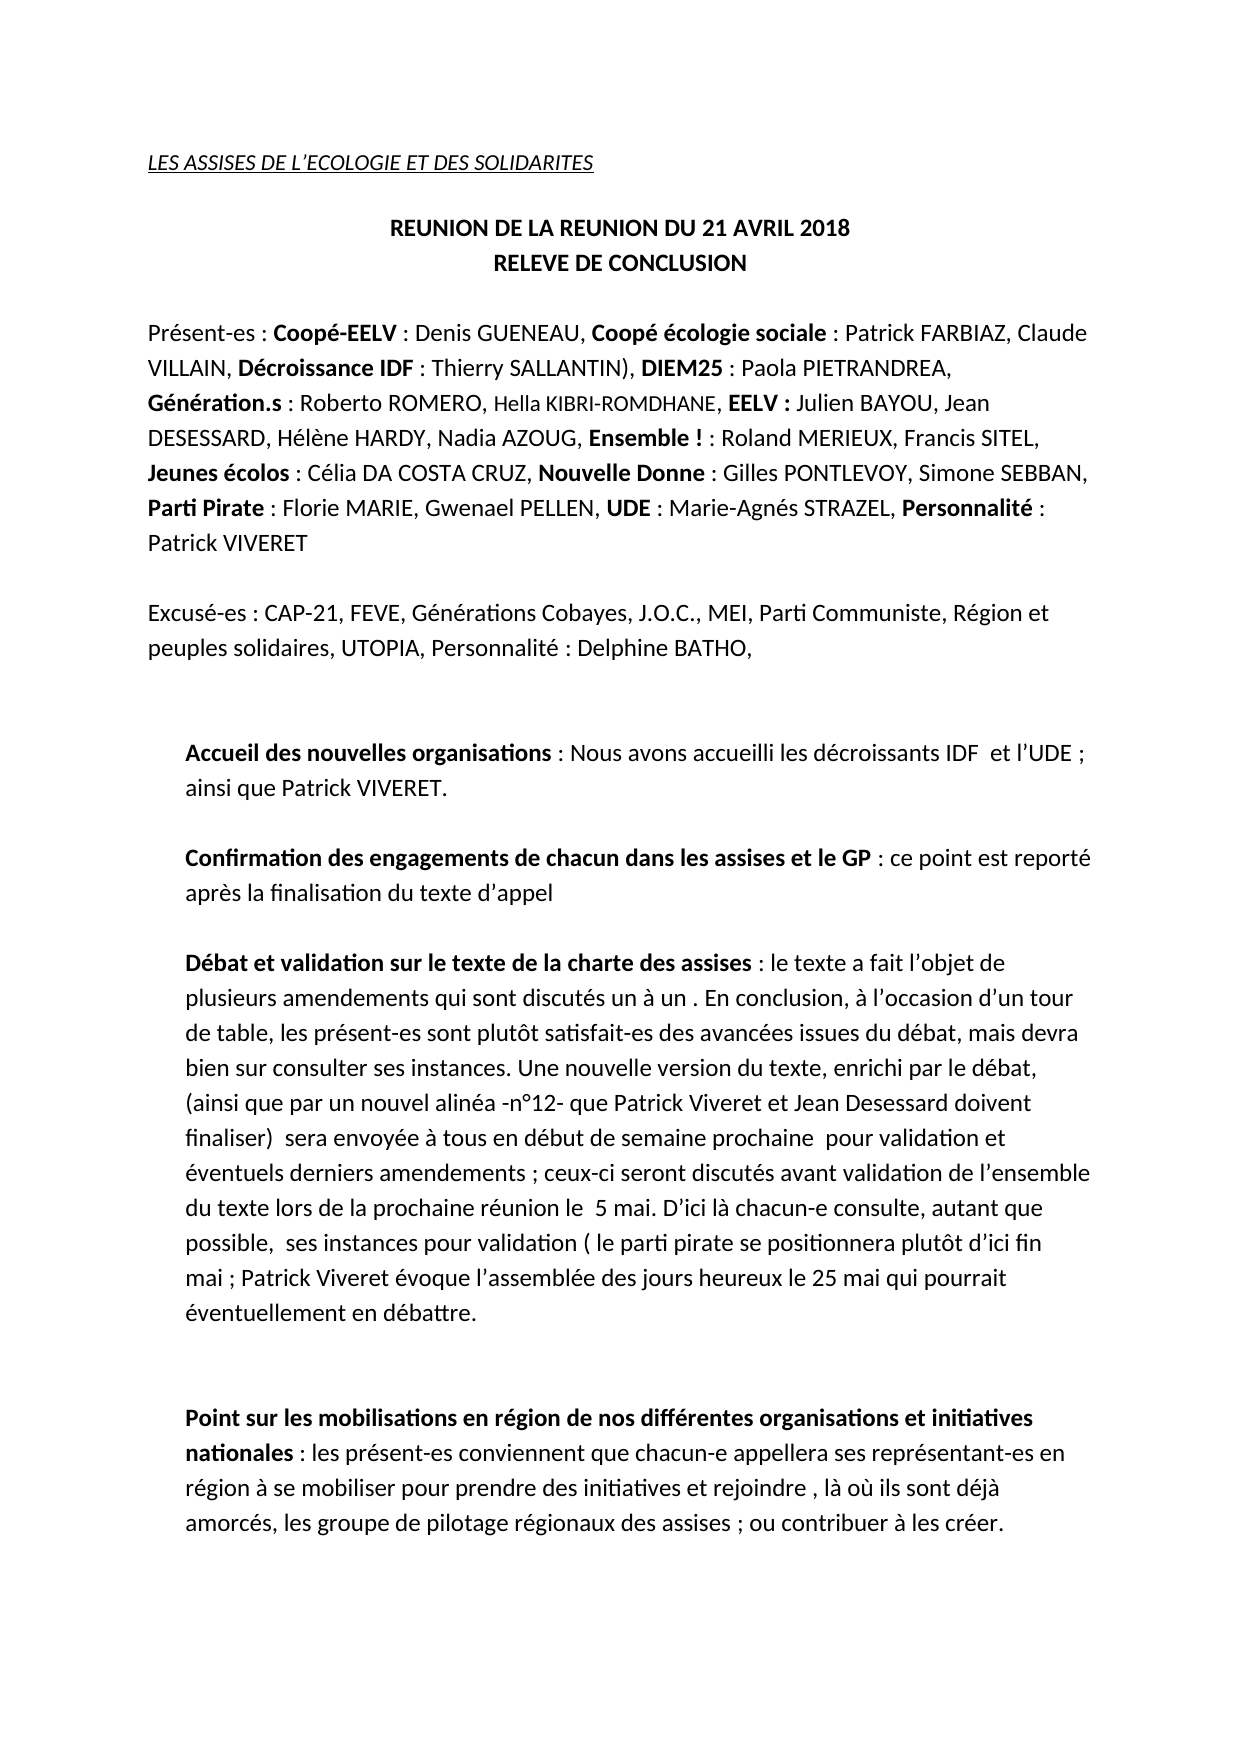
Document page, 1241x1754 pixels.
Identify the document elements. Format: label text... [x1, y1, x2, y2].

text Point sur les mobilisations en région de nos différentes organisations et initiatives nationales : les présent-es conviennent que chacun-e appellera ses représentant-es en région à se mobiliser pour prendre des initiatives et rejoindre , là où ils sont déjà amorcés, les groupe de pilotage régionaux des assises ; ou contribuer à les créer. [185, 1402, 1093, 1537]
text REUNION DE LA REUNION DU 21 AVRIL 2018 [148, 212, 1093, 242]
text Confirmation des engagements de chacun dans les assises et le GP : ce point est reporté après la finalisation du texte d’appel [185, 842, 1093, 907]
text Débat et validation sur le texte de la charte des assises : le texte a fait l’objet de plusieurs amendements qui sont discutés un à un . En conclusion, à l’occasion d’un tour de table, les présent-es sont plutôt satisfait-es des avancées issues du débat, mais devra bien sur consulter ses instances. Une nouvelle version du texte, enrichi par le débat, (ainsi que par un nouvel alinéa -n°12- que Patrick Viveret et Jean Desessard doivent finaliser) sera envoyée à tous en début de semaine prochaine pour validation et éventuels derniers amendements ; ceux-ci seront discutés avant validation de l’ensemble du texte lors de la prochaine réunion le 5 mai. D’ici là chacun-e consulte, autant que possible, ses instances pour validation ( le parti pirate se positionnera plutôt d’ici fin mai ; Patrick Viveret évoque l’assemblée des jours heureux le 25 mai qui pourrait éventuellement en débattre. [185, 947, 1093, 1327]
text LES ASSISES DE L’ECOLOGIE ET DES SOLIDARITES [148, 148, 1093, 176]
text Accueil des nouvelles organisations : Nous avons accueilli les décroissants IDF et l’UDE ; ainsi que Patrick VIVERET. [185, 737, 1093, 802]
text Présent-es : Coopé-EELV : Denis GUENEAU, Coopé écologie sociale : Patrick FARBIAZ, Claude VILLAIN, Décroissance IDF : Thierry SALLANTIN), DIEM25 : Paola PIETRANDREA, Génération.s : Roberto ROMERO, Hella KIBRI-ROMDHANE, EELV : Julien BAYOU, Jean DESESSARD, Hélène HARDY, Nadia AZOUG, Ensemble ! : Roland MERIEUX, Francis SITEL, Jeunes écolos : Célia DA COSTA CRUZ, Nouvelle Donne : Gilles PONTLEVOY, Simone SEBBAN, Parti Pirate : Florie MARIE, Gwenael PELLEN, UDE : Marie-Agnés STRAZEL, Personnalité : Patrick VIVERET [148, 317, 1093, 557]
text RELEVE DE CONCLUSION [148, 247, 1093, 277]
text Excusé-es : CAP-21, FEVE, Générations Cobayes, J.O.C., MEI, Parti Communiste, Région et peuples solidaires, UTOPIA, Personnalité : Delphine BATHO, [148, 597, 1093, 662]
